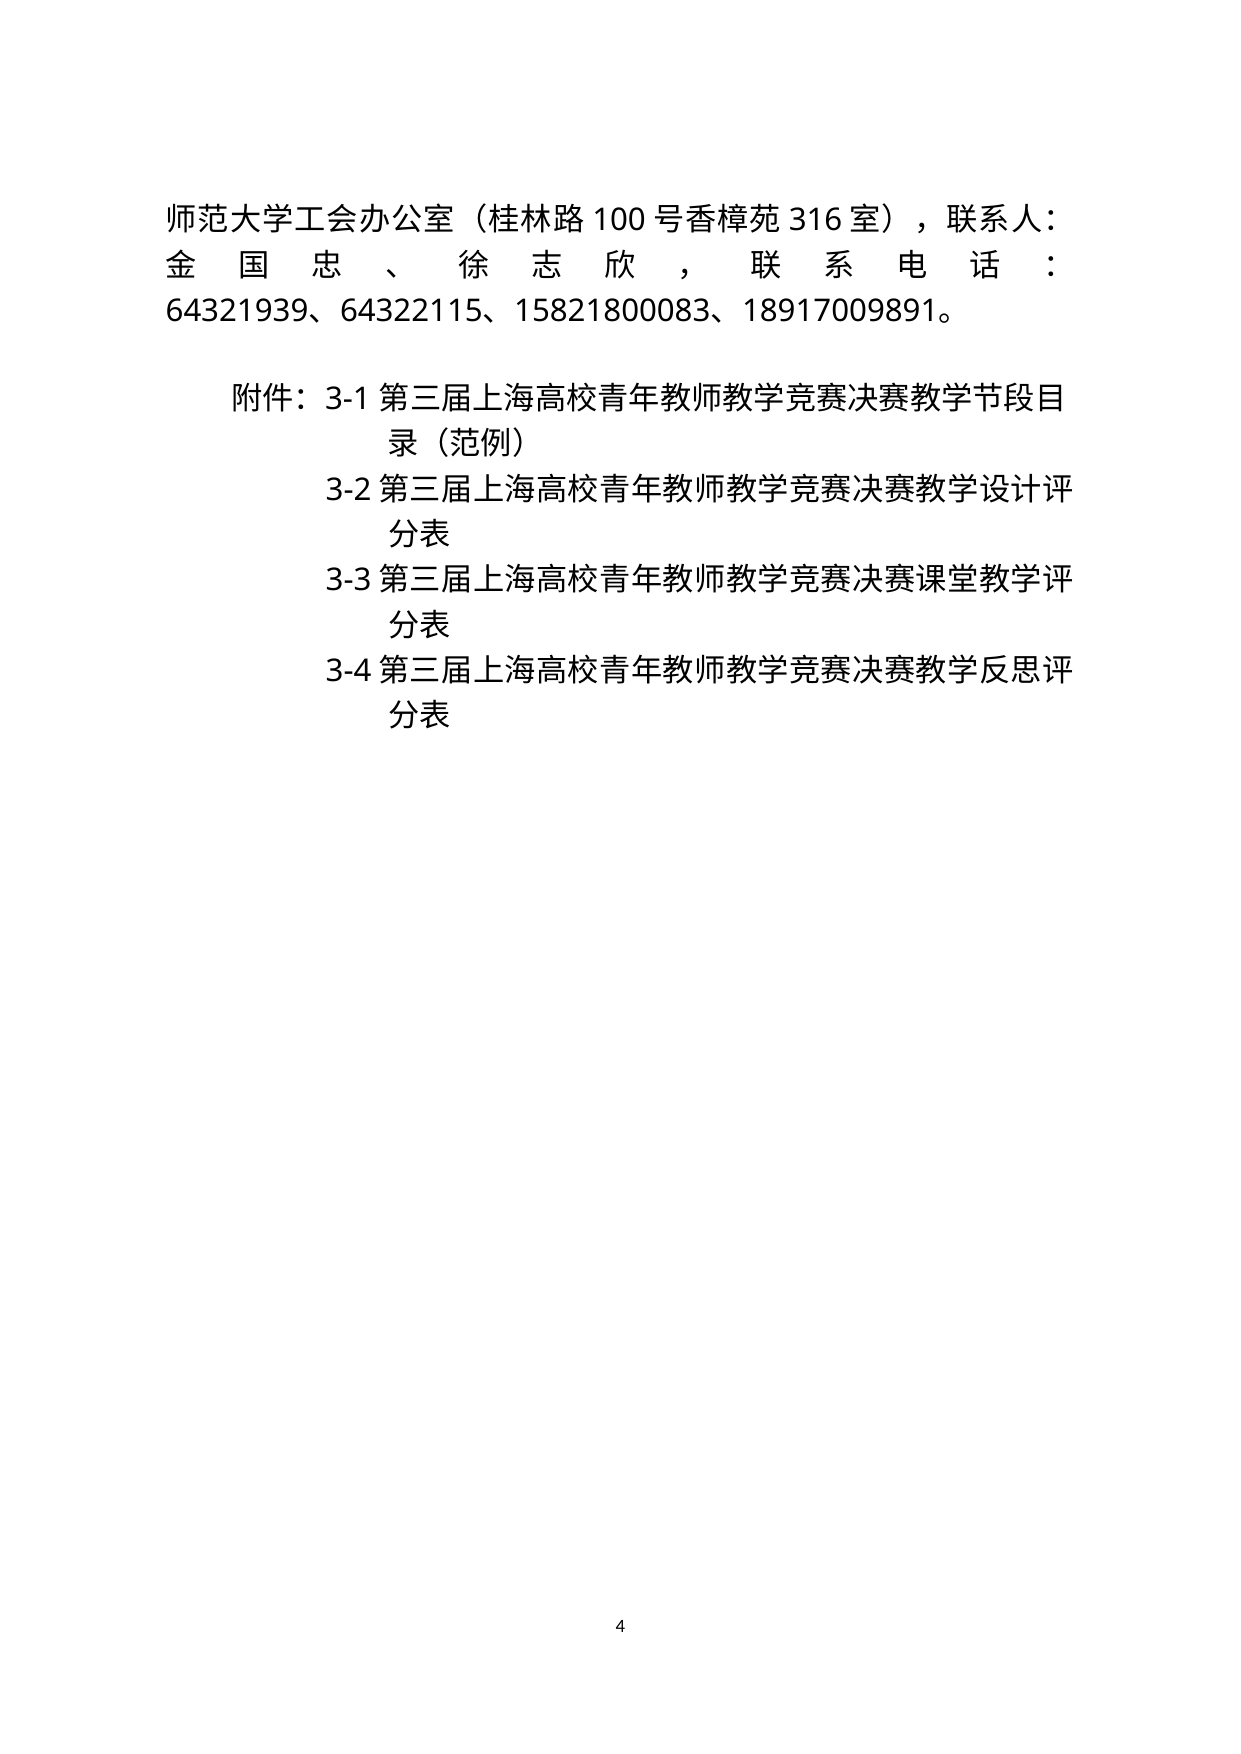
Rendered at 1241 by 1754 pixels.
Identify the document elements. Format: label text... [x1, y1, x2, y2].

text 3-2第三届上海高校青年教师教学竞赛决赛教学设计评分表 [325, 464, 1075, 554]
text 3-3第三届上海高校青年教师教学竞赛决赛课堂教学评分表 [325, 554, 1075, 645]
text 3-4第三届上海高校青年教师教学竞赛决赛教学反思评分表 [325, 645, 1075, 736]
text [165, 194, 1075, 331]
text 附件：3-1 第三届上海高校青年教师教学竞赛决赛教学节段目 [231, 373, 1075, 418]
text 录（范例） [387, 418, 1075, 464]
